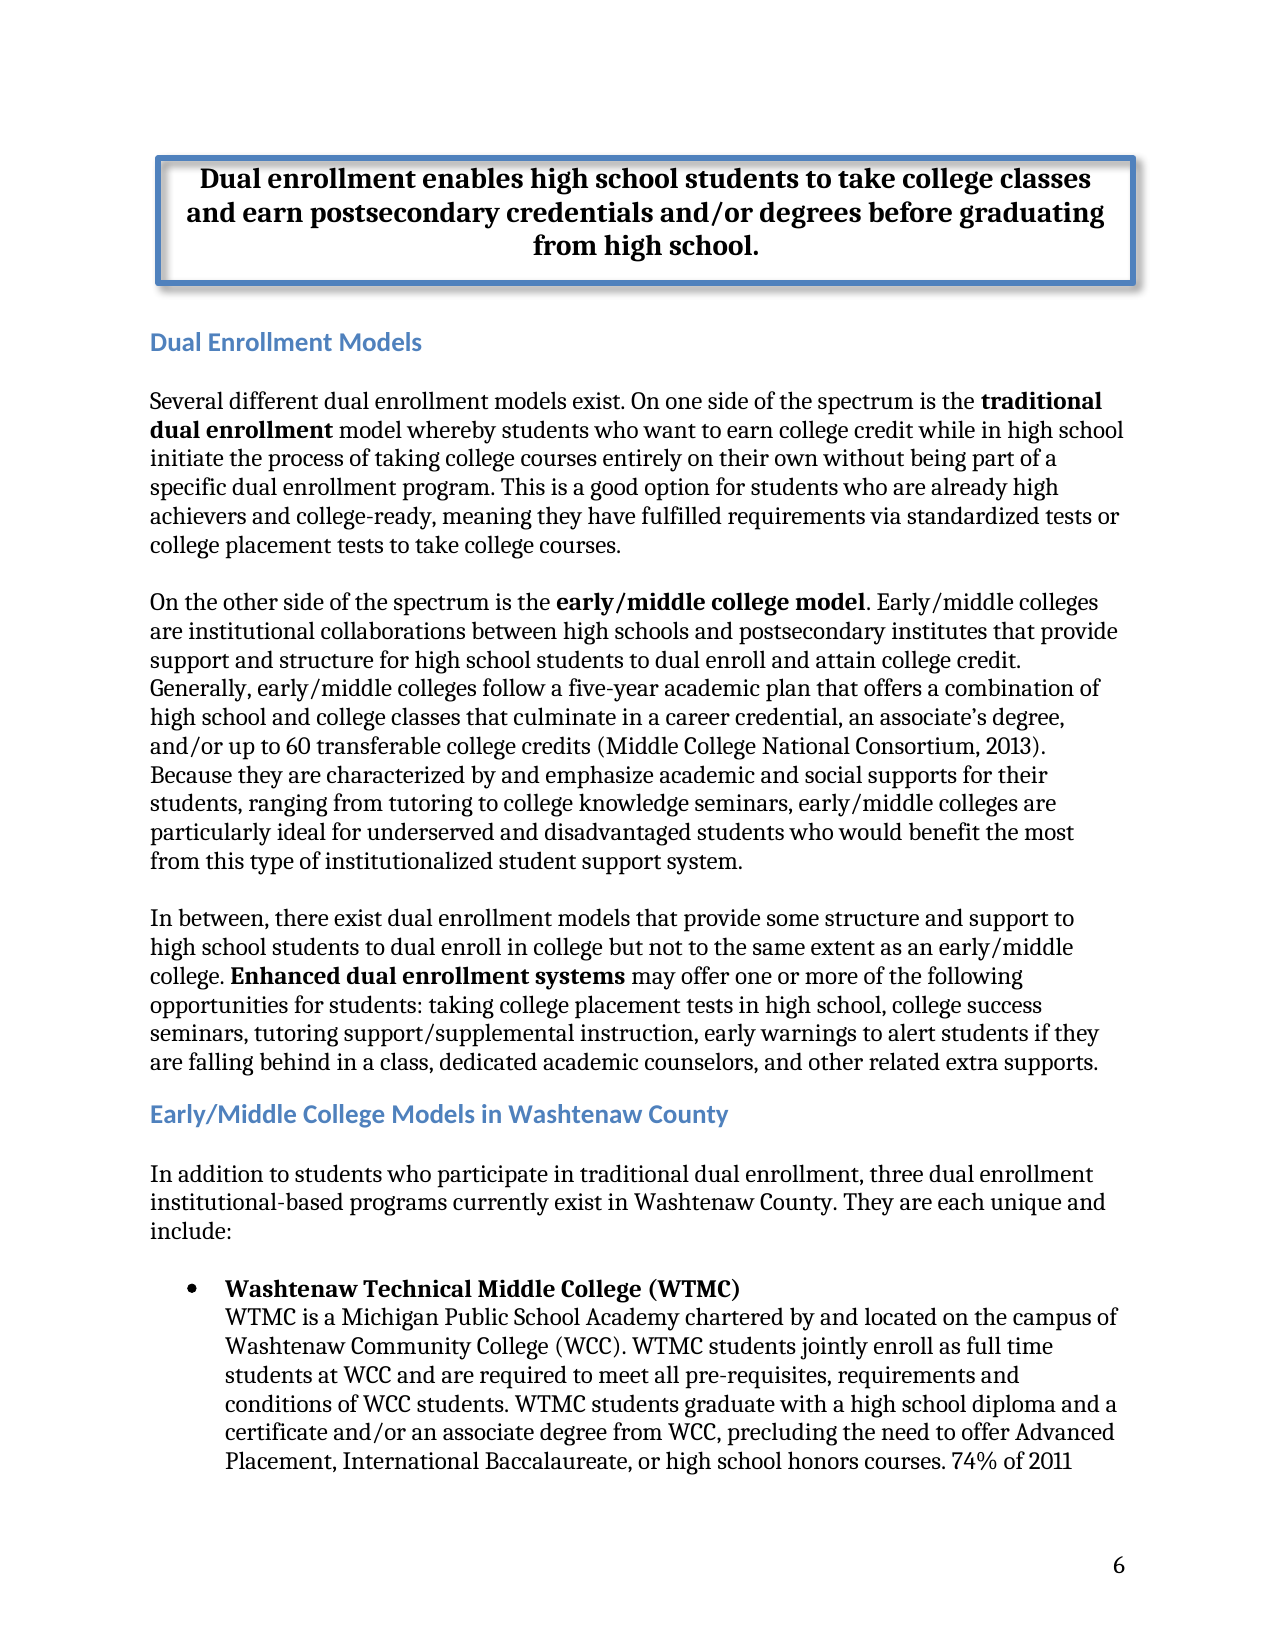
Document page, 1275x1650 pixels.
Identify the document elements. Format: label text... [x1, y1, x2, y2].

subtitle Dual Enrollment Models [150, 325, 1125, 358]
text On the other side of the spectrum is the early/middle college model. Early/middle colleges are institutional collaborations between high schools and postsecondary institutes that provide support and structure for high school students to dual enroll and attain college credit. Generally, early/middle colleges follow a five-year academic plan that offers a combination of high school and college classes that culminate in a career credential, an associate’s degree, and/or up to 60 transferable college credits (Middle College National Consortium, 2013). Because they are characterized by and emphasize academic and social supports for their students, ranging from tutoring to college knowledge seminars, early/middle colleges are particularly ideal for underserved and disadvantaged students who would benefit the most from this type of institutionalized student support system. [150, 588, 1125, 876]
subtitle Early/Middle College Models in Washtenaw County [150, 1098, 1125, 1131]
text In addition to students who participate in traditional dual enrollment, three dual enrollment institutional-based programs currently exist in Washtenaw County. They are each unique and include: [150, 1159, 1125, 1246]
text Several different dual enrollment models exist. On one side of the spectrum is the traditional dual enrollment model whereby students who want to earn college credit while in high school initiate the process of taking college courses entirely on their own without being part of a specific dual enrollment program. This is a good option for students who are already high achievers and college-ready, meaning they have fulfilled requirements via standardized tests or college placement tests to take college courses. [150, 387, 1125, 559]
list Washtenaw Technical Middle College (WTMC) [187, 1274, 1125, 1303]
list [225, 1303, 1125, 1476]
text In between, there exist dual enrollment models that provide some structure and support to high school students to dual enroll in college but not to the same extent as an early/middle college. Enhanced dual enrollment systems may offer one or more of the following opportunities for students: taking college placement tests in high school, college success seminars, tutoring support/supplemental instruction, early warnings to alert students if they are falling behind in a class, dedicated academic counselors, and other related extra supports. [150, 904, 1125, 1077]
